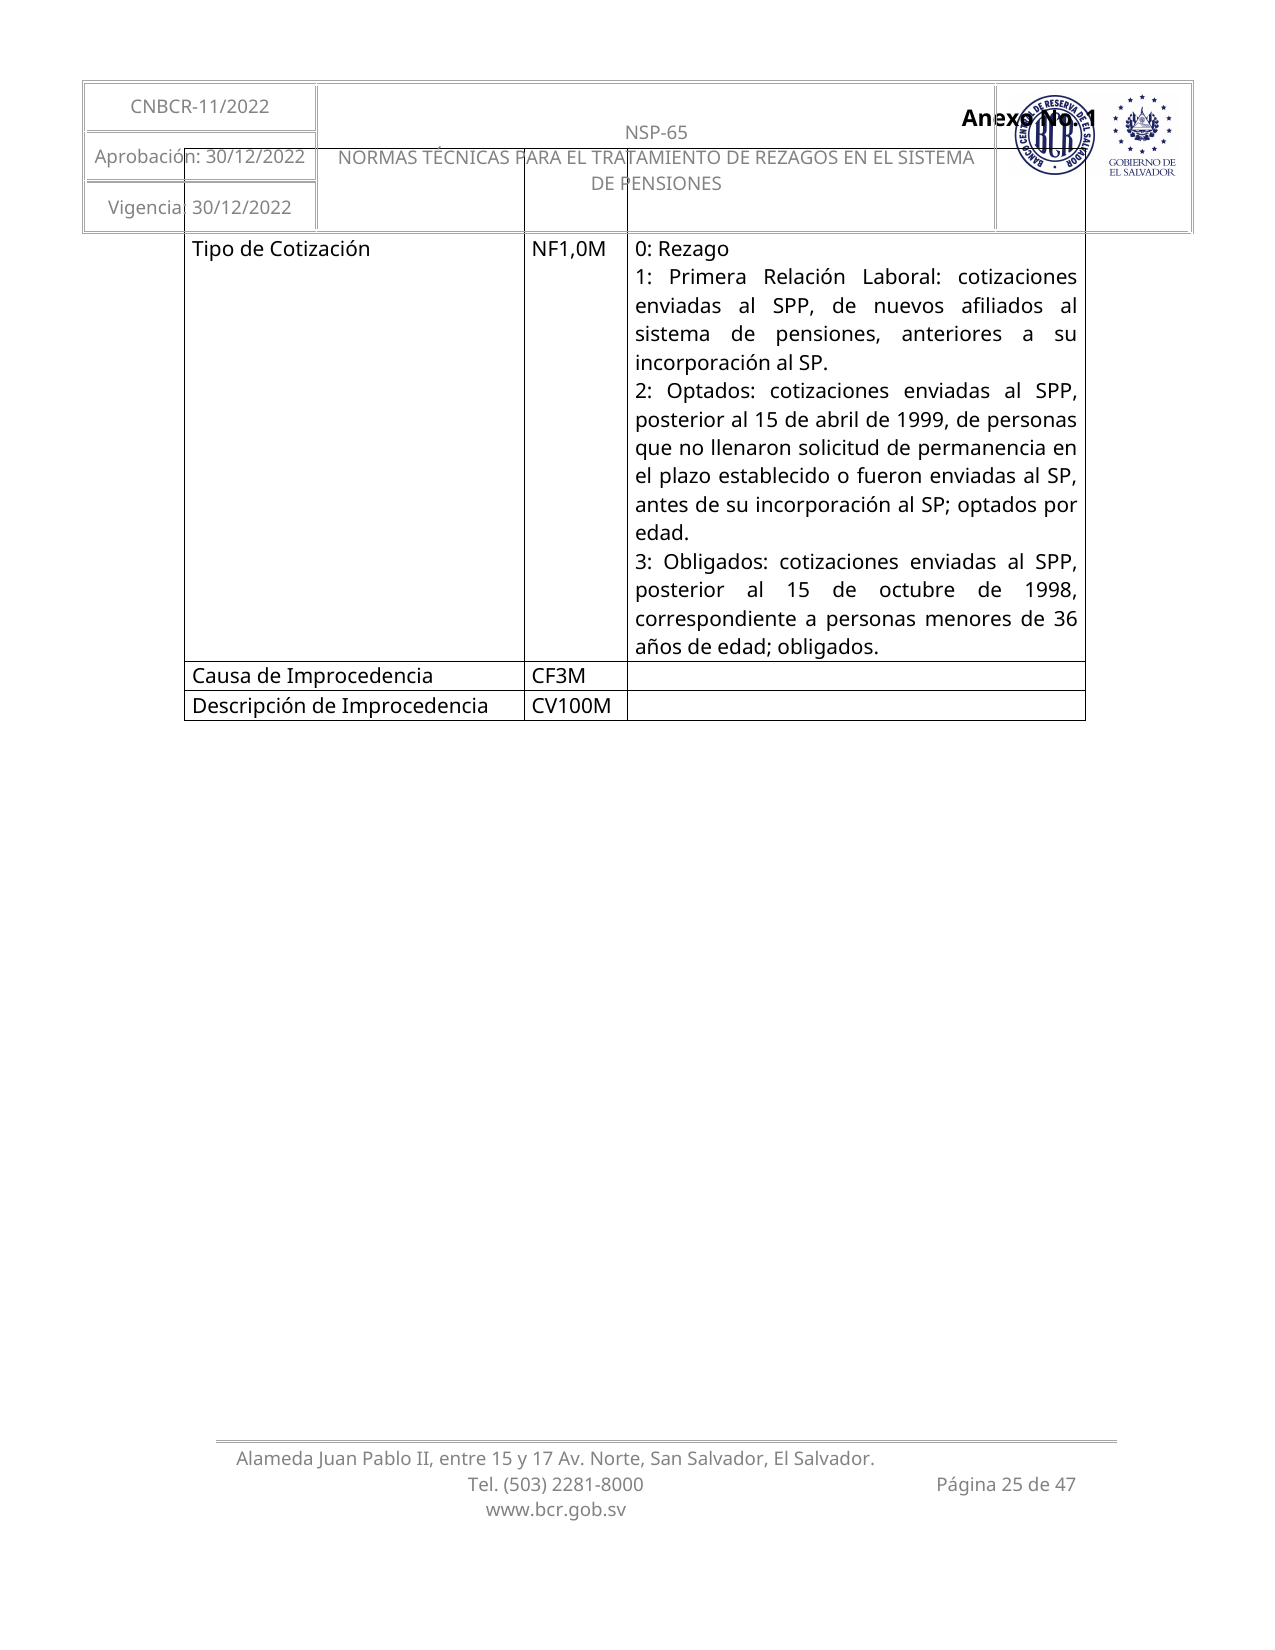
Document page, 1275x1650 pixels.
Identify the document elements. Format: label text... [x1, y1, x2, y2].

table_cell 0: Rezago 1: Primera Relación Laboral: cotizaciones enviadas al SPP, de nuevos afiliados al sistema de pensiones, anteriores a su incorporación al SP. 2: Optados: cotizaciones enviadas al SPP, posterior al 15 de abril de 1999, de personas que no llenaron solicitud de permanencia en el plazo establecido o fueron enviadas al SP, antes de su incorporación al SP; optados por edad. 3: Obligados: cotizaciones enviadas al SPP, posterior al 15 de octubre de 1998, correspondiente a personas menores de 36 años de edad; obligados. [628, 234, 1085, 661]
table_cell 0: Rezago 1: Primera Relación Laboral: cotizaciones enviadas al SPP, de nuevos afiliados al sistema de pensiones, anteriores a su incorporación al SP. 2: Optados: cotizaciones enviadas al SPP, posterior al 15 de abril de 1999, de personas que no llenaron solicitud de permanencia en el plazo establecido o fueron enviadas al SP, antes de su incorporación al SP; optados por edad. 3: Obligados: cotizaciones enviadas al SPP, posterior al 15 de octubre de 1998, correspondiente a personas menores de 36 años de edad; obligados. [628, 149, 1085, 233]
table_cell CF3M [525, 662, 627, 690]
table_cell Tipo de Cotización [185, 234, 524, 661]
table_cell Descripción de Improcedencia [185, 691, 524, 719]
table_cell CV100M [525, 691, 627, 719]
table_cell [628, 662, 1085, 690]
table_cell NF1,0M [525, 234, 627, 661]
table_cell [628, 691, 1085, 719]
table_cell Tipo de Cotización [185, 149, 524, 233]
picture [1010, 92, 1179, 178]
table_cell NF1,0M [525, 149, 627, 231]
table_cell Causa de Improcedencia [185, 662, 524, 690]
